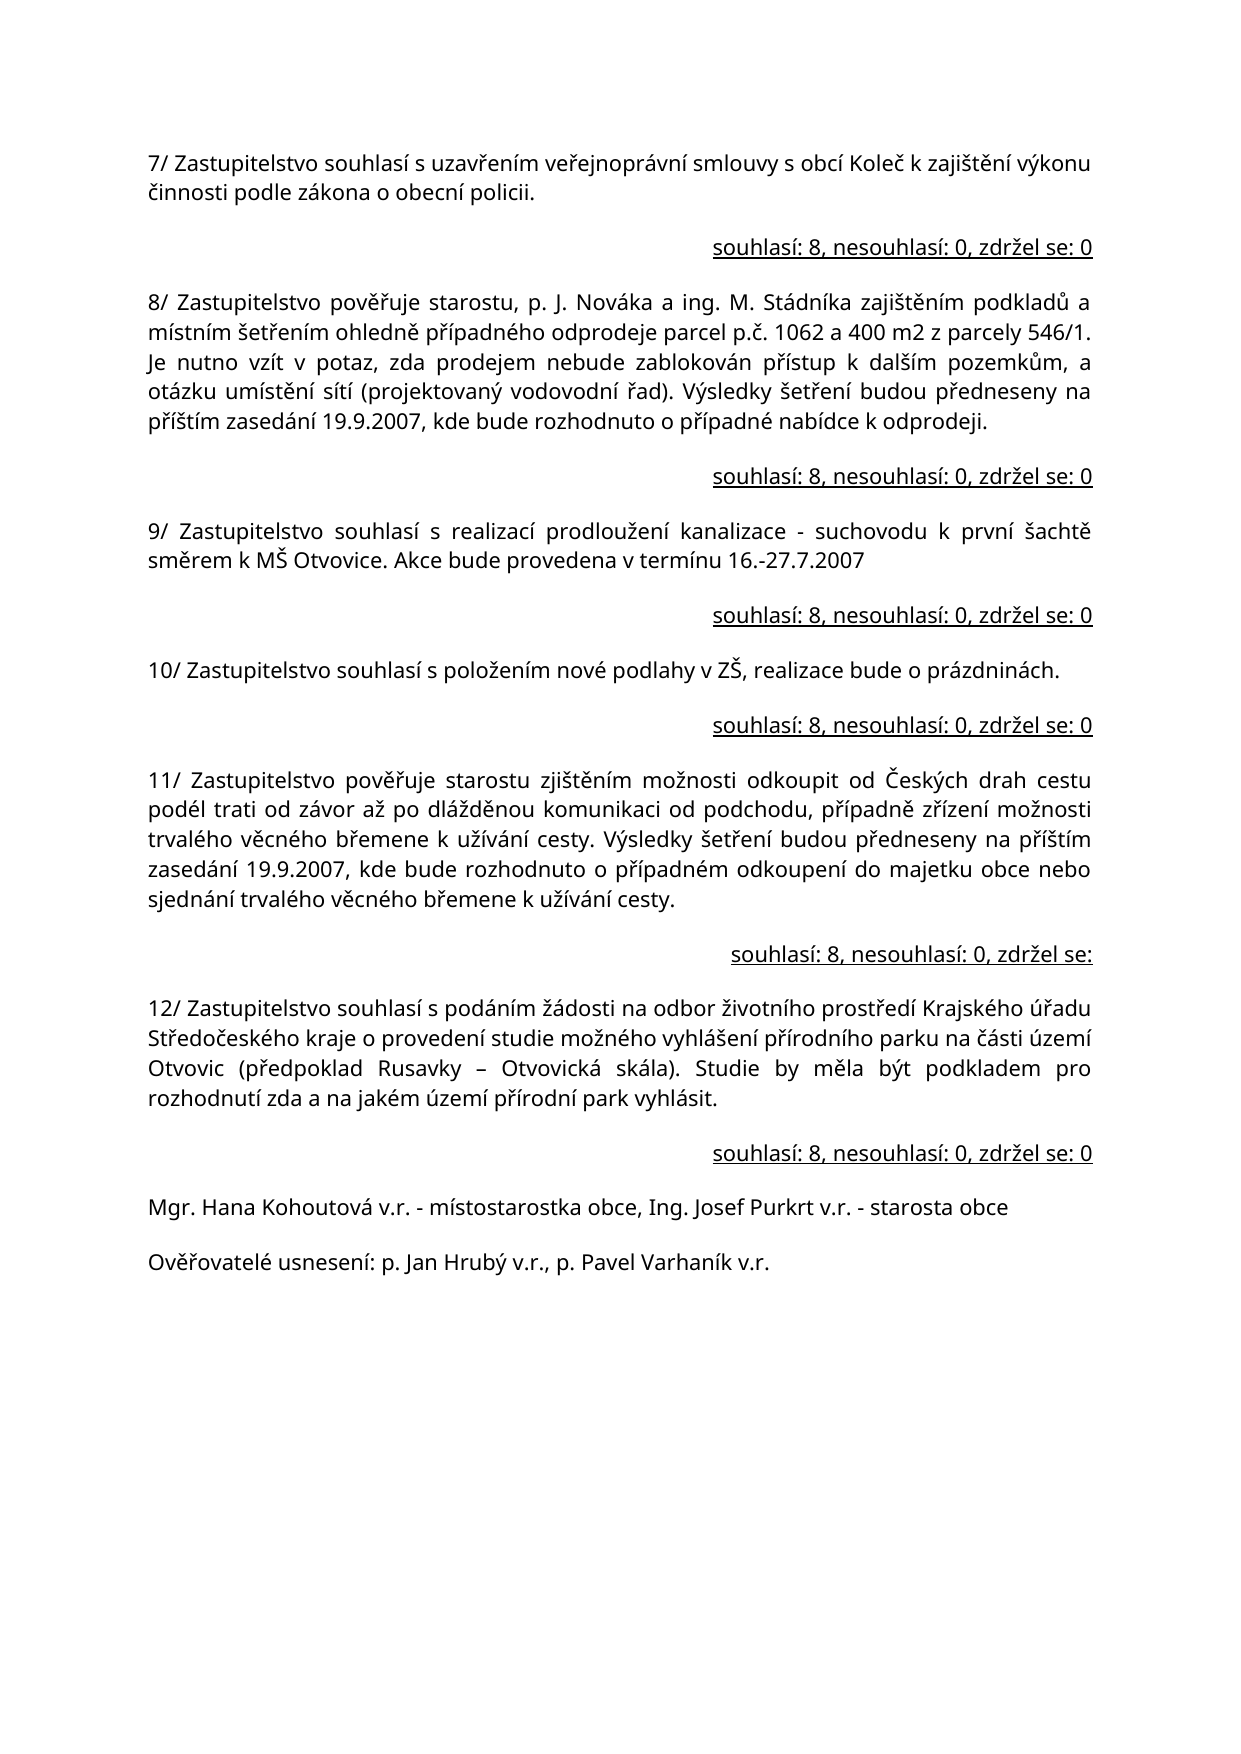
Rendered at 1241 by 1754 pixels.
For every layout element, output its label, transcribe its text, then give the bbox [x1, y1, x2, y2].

text 12/ Zastupitelstvo souhlasí s podáním žádosti na odbor životního prostředí Krajského úřadu Středočeského kraje o provedení studie možného vyhlášení přírodního parku na části území Otvovic (předpoklad Rusavky – Otvovická skála). Studie by měla být podkladem pro rozhodnutí zda a na jakém území přírodní park vyhlásit. [148, 993, 1093, 1113]
text 11/ Zastupitelstvo pověřuje starostu zjištěním možnosti odkoupit od Českých drah cestu podél trati od závor až po dlážděnou komunikaci od podchodu, případně zřízení možnosti trvalého věcného břemene k užívání cesty. Výsledky šetření budou předneseny na příštím zasedání 19.9.2007, kde bude rozhodnuto o případném odkoupení do majetku obce nebo sjednání trvalého věcného břemene k užívání cesty. [148, 765, 1093, 914]
text souhlasí: 8, nesouhlasí: 0, zdržel se: 0 [148, 600, 1093, 630]
text souhlasí: 8, nesouhlasí: 0, zdržel se: 0 [148, 1138, 1093, 1167]
text 8/ Zastupitelstvo pověřuje starostu, p. J. Nováka a ing. M. Stádníka zajištěním podkladů a místním šetřením ohledně případného odprodeje parcel p.č. 1062 a 400 m2 z parcely 546/1. Je nutno vzít v potaz, zda prodejem nebude zablokován přístup k dalším pozemkům, a otázku umístění sítí (projektovaný vodovodní řad). Výsledky šetření budou předneseny na příštím zasedání 19.9.2007, kde bude rozhodnuto o případné nabídce k odprodeji. [148, 287, 1093, 436]
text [148, 232, 1093, 262]
text 10/ Zastupitelstvo souhlasí s položením nové podlahy v ZŠ, realizace bude o prázdninách. [148, 655, 1093, 685]
text Mgr. Hana Kohoutová v.r. - místostarostka obce, Ing. Josef Purkrt v.r. - starosta obce [148, 1192, 1093, 1222]
text Ověřovatelé usnesení: p. Jan Hrubý v.r., p. Pavel Varhaník v.r. [148, 1247, 1093, 1277]
text 7/ Zastupitelstvo souhlasí s uzavřením veřejnoprávní smlouvy s obcí Koleč k zajištění výkonu činnosti podle zákona o obecní policii. [148, 148, 1093, 207]
text souhlasí: 8, nesouhlasí: 0, zdržel se: 0 [148, 710, 1093, 740]
text 9/ Zastupitelstvo souhlasí s realizací prodloužení kanalizace - suchovodu k první šachtě směrem k MŠ Otvovice. Akce bude provedena v termínu 16.-27.7.2007 [148, 516, 1093, 575]
text souhlasí: 8, nesouhlasí: 0, zdržel se: [148, 939, 1093, 968]
text souhlasí: 8, nesouhlasí: 0, zdržel se: 0 [148, 461, 1093, 491]
